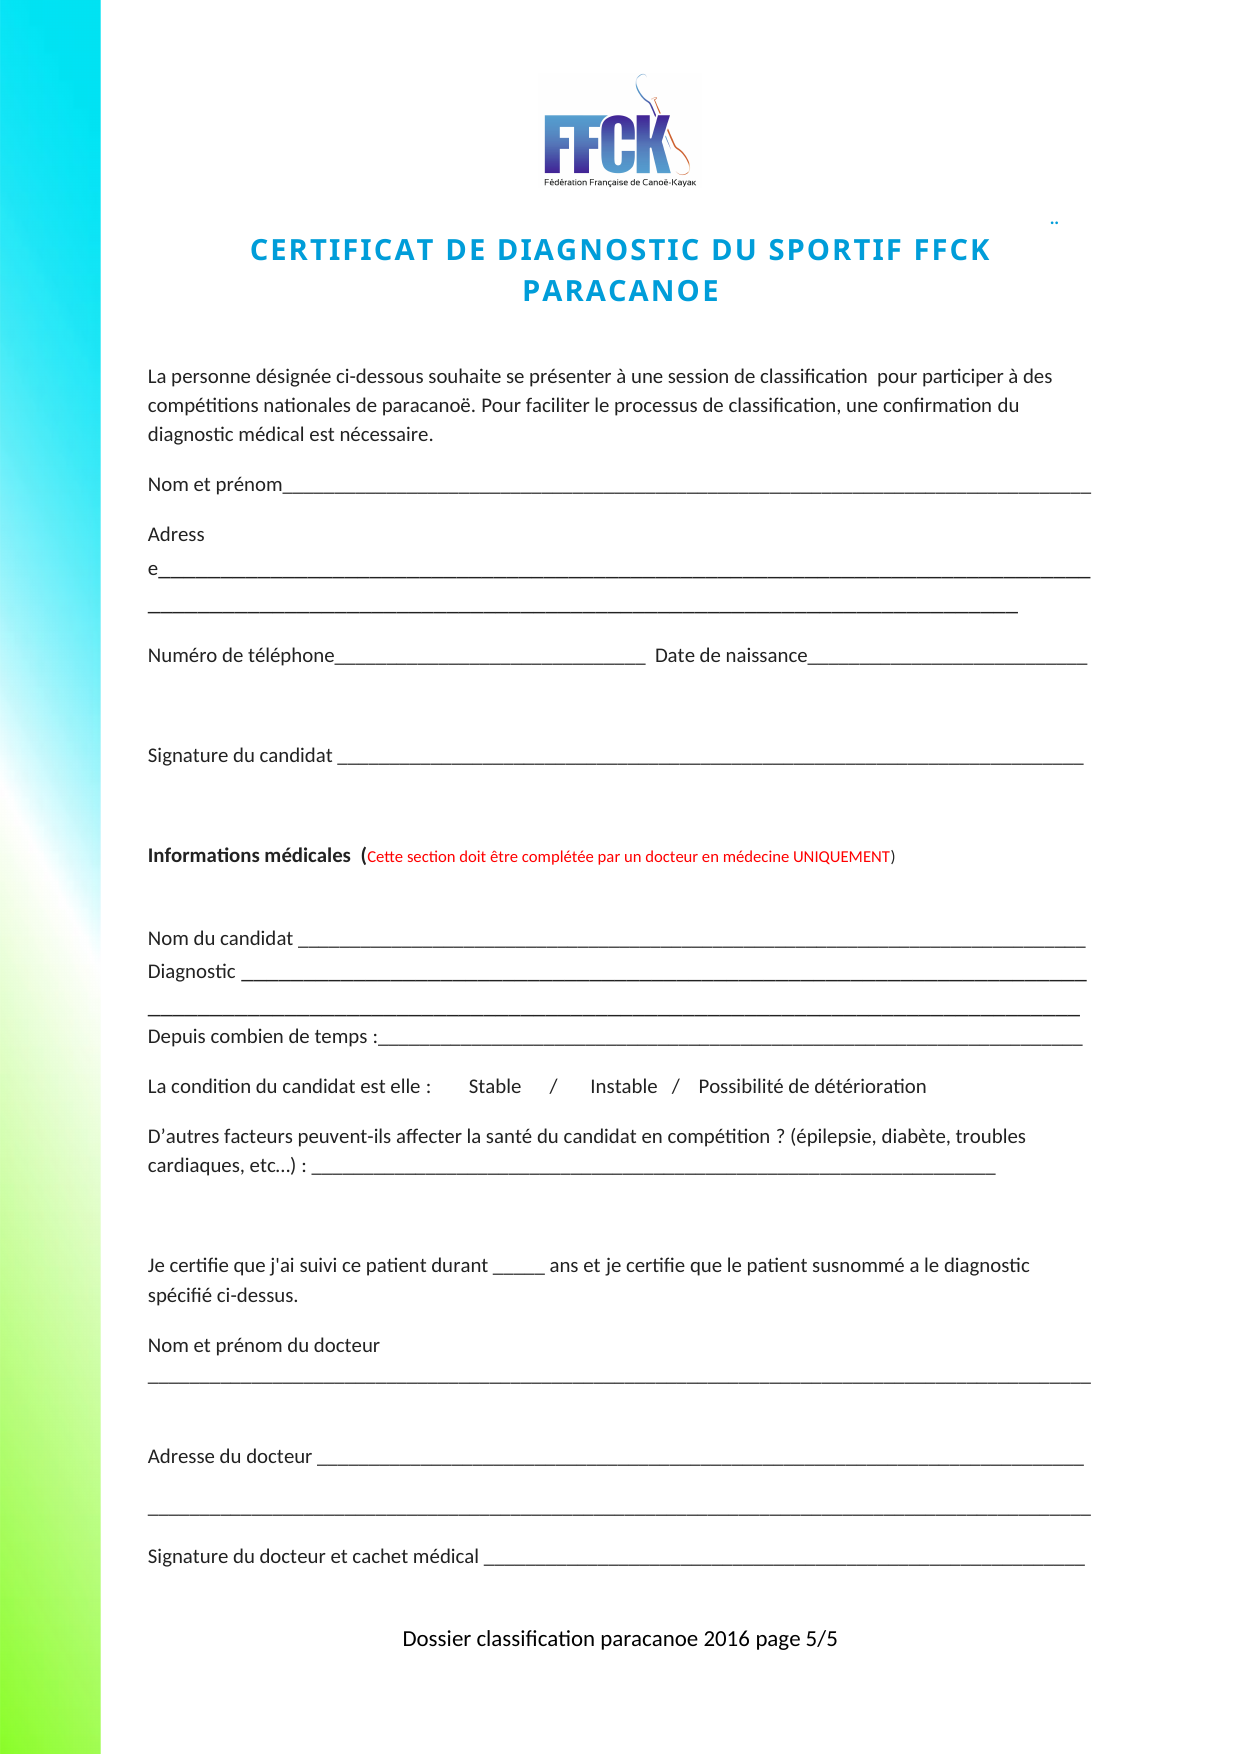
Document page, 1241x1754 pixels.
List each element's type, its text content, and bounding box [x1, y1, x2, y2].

text Nom du candidat ____________________________________________________________________________ Diagnostic _______________________________________________________________________________________________________________________________________________ Depuis combien de temps :____________________________________________________________________ [148, 925, 1093, 1049]
text La condition du candidat est elle : Stable / Instable / Possibilité de détérioration [148, 1073, 1093, 1099]
text Informations médicales (Cette section doit être complétée par un docteur en médecine UNIQUEMENT) [148, 842, 1093, 900]
text Signature du candidat ________________________________________________________________________ [148, 742, 1093, 768]
subtitle CERTIFICAT DE Diagnostic du sportif FFCK Paracanoe [148, 229, 1093, 310]
text Adresse du docteur __________________________________________________________________________ [148, 1443, 1093, 1469]
text Adresse_________________________________________________________________________________________________________________________________________________ [148, 522, 1093, 617]
text Je certifie que j'ai suivi ce patient durant _____ ans et je certifie que le patient susnommé a le diagnostic spécifié ci-dessus. [148, 1253, 1093, 1307]
text Numéro de téléphone______________________________ Date de naissance___________________________ [148, 642, 1093, 668]
picture [0, 0, 100, 1754]
text D’autres facteurs peuvent-ils affecter la santé du candidat en compétition ? (épilepsie, diabète, troubles cardiaques, etc…) : __________________________________________________________________ [148, 1123, 1093, 1178]
text Nom et prénom du docteur ___________________________________________________________________________________________ [148, 1332, 1093, 1418]
text Signature du docteur et cachet médical __________________________________________________________ [148, 1543, 1093, 1601]
text La personne désignée ci-dessous souhaite se présenter à une session de classification pour participer à des compétitions nationales de paracanoë. Pour faciliter le processus de classification, une confirmation du diagnostic médical est nécessaire. [148, 333, 1093, 447]
picture [538, 73, 703, 188]
